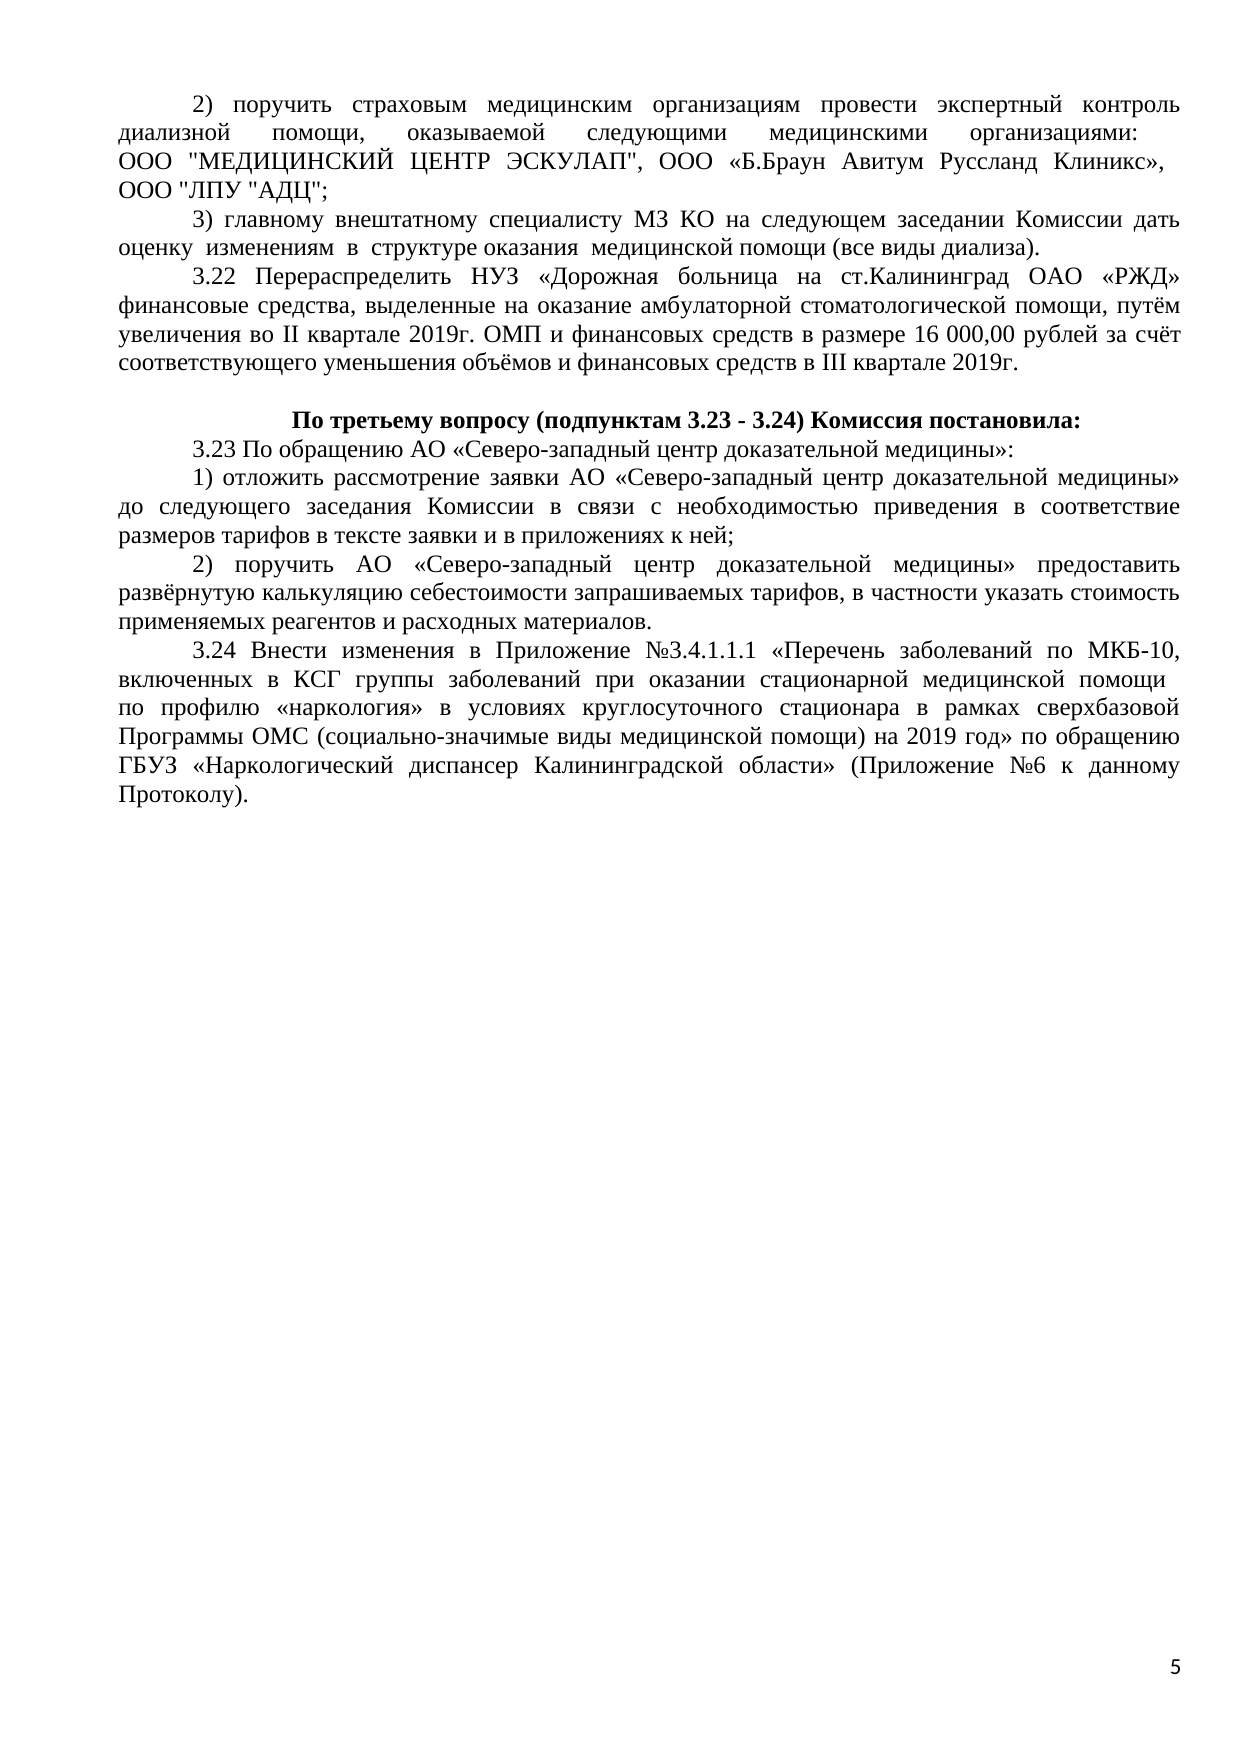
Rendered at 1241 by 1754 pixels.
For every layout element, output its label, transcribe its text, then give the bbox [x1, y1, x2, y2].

list 3.23 По обращению АО «Северо-западный центр доказательной медицины»: [118, 434, 1181, 462]
list 3.22 Перераспределить НУЗ «Дорожная больница на ст.Калининград ОАО «РЖД» финансовые средства, выделенные на оказание амбулаторной стоматологической помощи, путём увеличения во II квартале 2019г. ОМП и финансовых средств в размере 16 000,00 рублей за счёт соответствующего уменьшения объёмов и финансовых средств в III квартале 2019г. [118, 261, 1181, 376]
list 3) главному внештатному специалисту МЗ КО на следующем заседании Комиссии дать оценку изменениям в структуре оказания медицинской помощи (все виды диализа). [118, 204, 1181, 261]
list 2) поручить страховым медицинским организациям провести экспертный контроль диализной помощи, оказываемой следующими медицинскими организациями: ООО "МЕДИЦИНСКИЙ ЦЕНТР ЭСКУЛАП", ООО «Б.Браун Авитум Руссланд Клиникс», ООО "ЛПУ "АДЦ"; [118, 89, 1181, 204]
list 3.24 Внести изменения в Приложение №3.4.1.1.1 «Перечень заболеваний по МКБ-10, включенных в КСГ группы заболеваний при оказании стационарной медицинской помощи по профилю «наркология» в условиях круглосуточного стационара в рамках сверхбазовой Программы ОМС (социально-значимые виды медицинской помощи) на 2019 год» по обращению ГБУЗ «Наркологический диспансер Калининградской области» (Приложение №6 к данному Протоколу). [118, 635, 1181, 807]
list По третьему вопросу (подпунктам 3.23 - 3.24) Комиссия постановила: [118, 405, 1181, 434]
list 1) отложить рассмотрение заявки АО «Северо-западный центр доказательной медицины» до следующего заседания Комиссии в связи с необходимостью приведения в соответствие размеров тарифов в тексте заявки и в приложениях к ней; [118, 462, 1181, 549]
list 2) поручить АО «Северо-западный центр доказательной медицины» предоставить развёрнутую калькуляцию себестоимости запрашиваемых тарифов, в частности указать стоимость применяемых реагентов и расходных материалов. [118, 549, 1181, 635]
